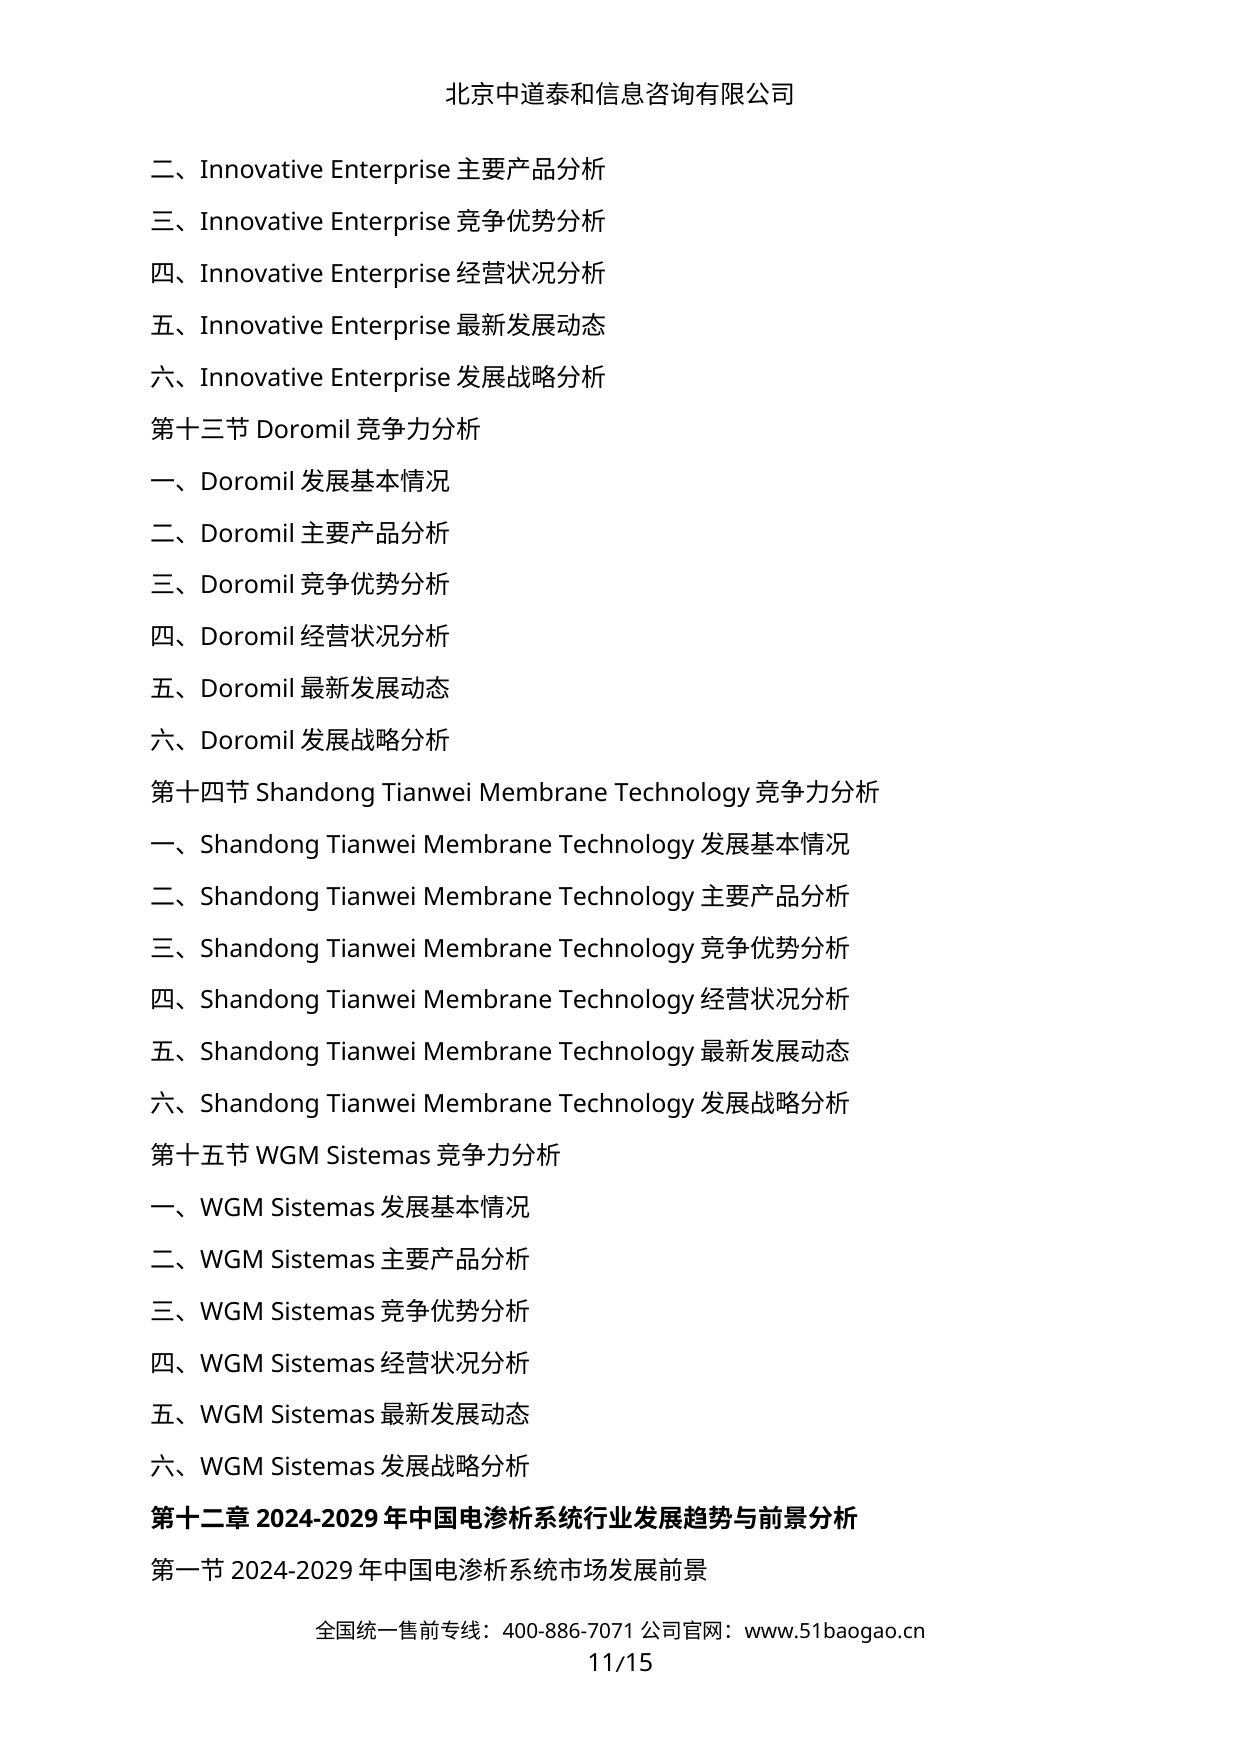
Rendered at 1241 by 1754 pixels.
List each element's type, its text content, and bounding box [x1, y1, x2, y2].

text 五、Innovative Enterprise最新发展动态 [150, 306, 1090, 342]
text 一、WGM Sistemas发展基本情况 [150, 1187, 1090, 1224]
text 三、Doromil竞争优势分析 [150, 565, 1090, 601]
text 三、Innovative Enterprise竞争优势分析 [150, 202, 1090, 238]
text 二、Innovative Enterprise主要产品分析 [150, 150, 1090, 186]
text 第十三节 Doromil竞争力分析 [150, 409, 1090, 446]
text 六、Shandong Tianwei Membrane Technology发展战略分析 [150, 1084, 1090, 1120]
text 二、Shandong Tianwei Membrane Technology主要产品分析 [150, 876, 1090, 912]
text 三、Shandong Tianwei Membrane Technology竞争优势分析 [150, 928, 1090, 964]
text 五、WGM Sistemas最新发展动态 [150, 1395, 1090, 1431]
text 四、Innovative Enterprise经营状况分析 [150, 254, 1090, 290]
text 四、Shandong Tianwei Membrane Technology经营状况分析 [150, 980, 1090, 1016]
text 四、Doromil经营状况分析 [150, 617, 1090, 653]
text 一、Shandong Tianwei Membrane Technology发展基本情况 [150, 824, 1090, 861]
text 六、Doromil发展战略分析 [150, 721, 1090, 757]
text 第十五节 WGM Sistemas竞争力分析 [150, 1136, 1090, 1172]
text 四、WGM Sistemas经营状况分析 [150, 1343, 1090, 1379]
text 第十四节 Shandong Tianwei Membrane Technology竞争力分析 [150, 772, 1090, 809]
text 第一节 2024-2029年中国电渗析系统市场发展前景 [150, 1551, 1090, 1587]
text 三、WGM Sistemas竞争优势分析 [150, 1291, 1090, 1327]
text 二、Doromil主要产品分析 [150, 513, 1090, 549]
text 一、Doromil发展基本情况 [150, 461, 1090, 497]
text 五、Doromil最新发展动态 [150, 669, 1090, 705]
text 二、WGM Sistemas主要产品分析 [150, 1239, 1090, 1276]
text 六、WGM Sistemas发展战略分析 [150, 1447, 1090, 1483]
text 五、Shandong Tianwei Membrane Technology最新发展动态 [150, 1032, 1090, 1068]
text 第十二章 2024-2029年中国电渗析系统行业发展趋势与前景分析 [150, 1499, 1090, 1535]
text 六、Innovative Enterprise发展战略分析 [150, 357, 1090, 394]
